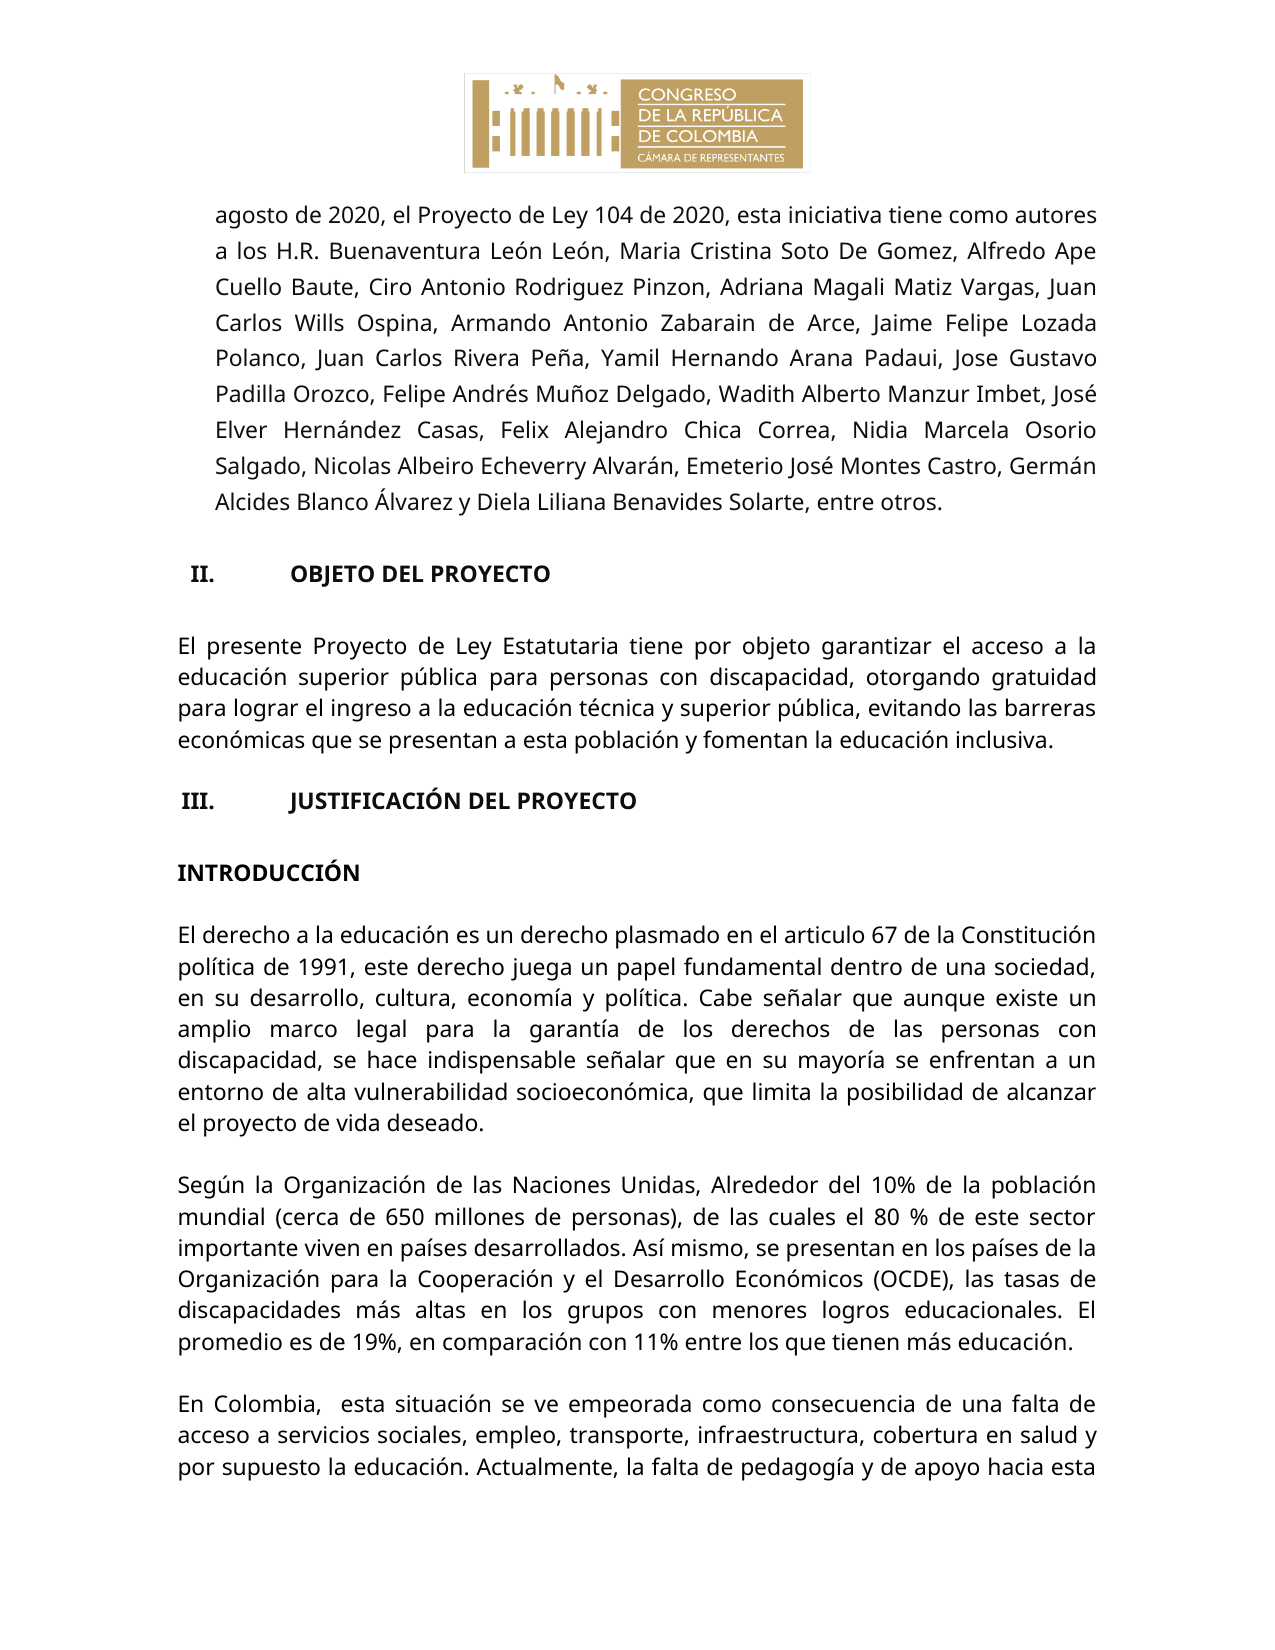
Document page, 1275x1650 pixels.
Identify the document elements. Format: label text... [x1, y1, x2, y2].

text Según la Organización de las Naciones Unidas, Alrededor del 10% de la población mundial (cerca de 650 millones de personas), de las cuales el 80 % de este sector importante viven en países desarrollados. Así mismo, se presentan en los países de la Organización para la Cooperación y el Desarrollo Económicos (OCDE), las tasas de discapacidades más altas en los grupos con menores logros educacionales. El promedio es de 19%, en comparación con 11% entre los que tienen más educación. [177, 1169, 1098, 1357]
list JUSTIFICACIÓN DEL PROYECTO [215, 785, 1098, 816]
list OBJETO DEL PROYECTO [215, 558, 1098, 589]
text INTRODUCCIÓN [177, 857, 1098, 888]
text El presente Proyecto de Ley Estatutaria tiene por objeto garantizar el acceso a la educación superior pública para personas con discapacidad, otorgando gratuidad para lograr el ingreso a la educación técnica y superior pública, evitando las barreras económicas que se presentan a esta población y fomentan la educación inclusiva. [177, 630, 1098, 755]
picture [464, 73, 811, 173]
text El derecho a la educación es un derecho plasmado en el articulo 67 de la Constitución política de 1991, este derecho juega un papel fundamental dentro de una sociedad, en su desarrollo, cultura, economía y política. Cabe señalar que aunque existe un amplio marco legal para la garantía de los derechos de las personas con discapacidad, se hace indispensable señalar que en su mayoría se enfrentan a un entorno de alta vulnerabilidad socioeconómica, que limita la posibilidad de alcanzar el proyecto de vida deseado. [177, 919, 1098, 1138]
